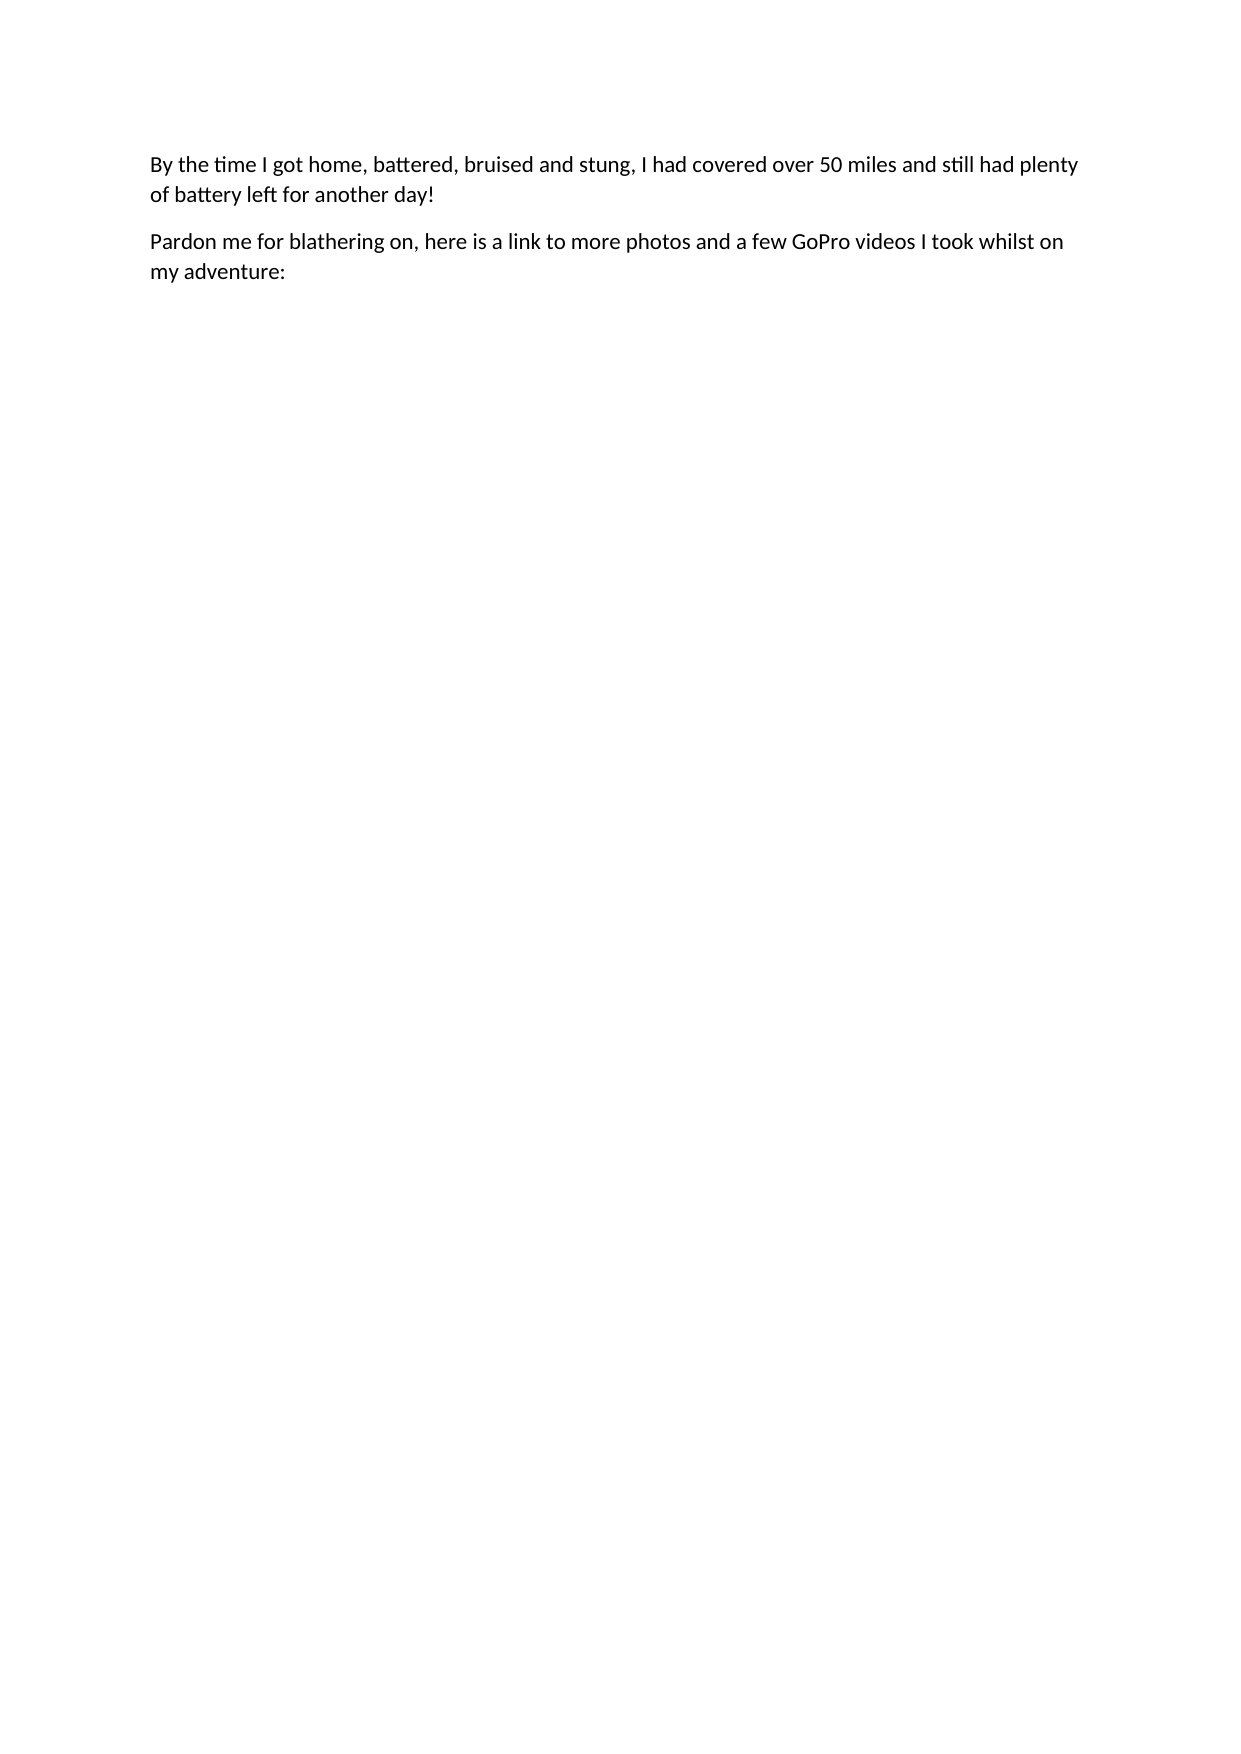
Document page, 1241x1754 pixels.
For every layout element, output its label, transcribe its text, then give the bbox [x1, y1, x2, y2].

text Pardon me for blathering on, here is a link to more photos and a few GoPro videos I took whilst on my adventure: [150, 227, 1090, 285]
text By the time I got home, battered, bruised and stung, I had covered over 50 miles and still had plenty of battery left for another day! [150, 150, 1090, 208]
